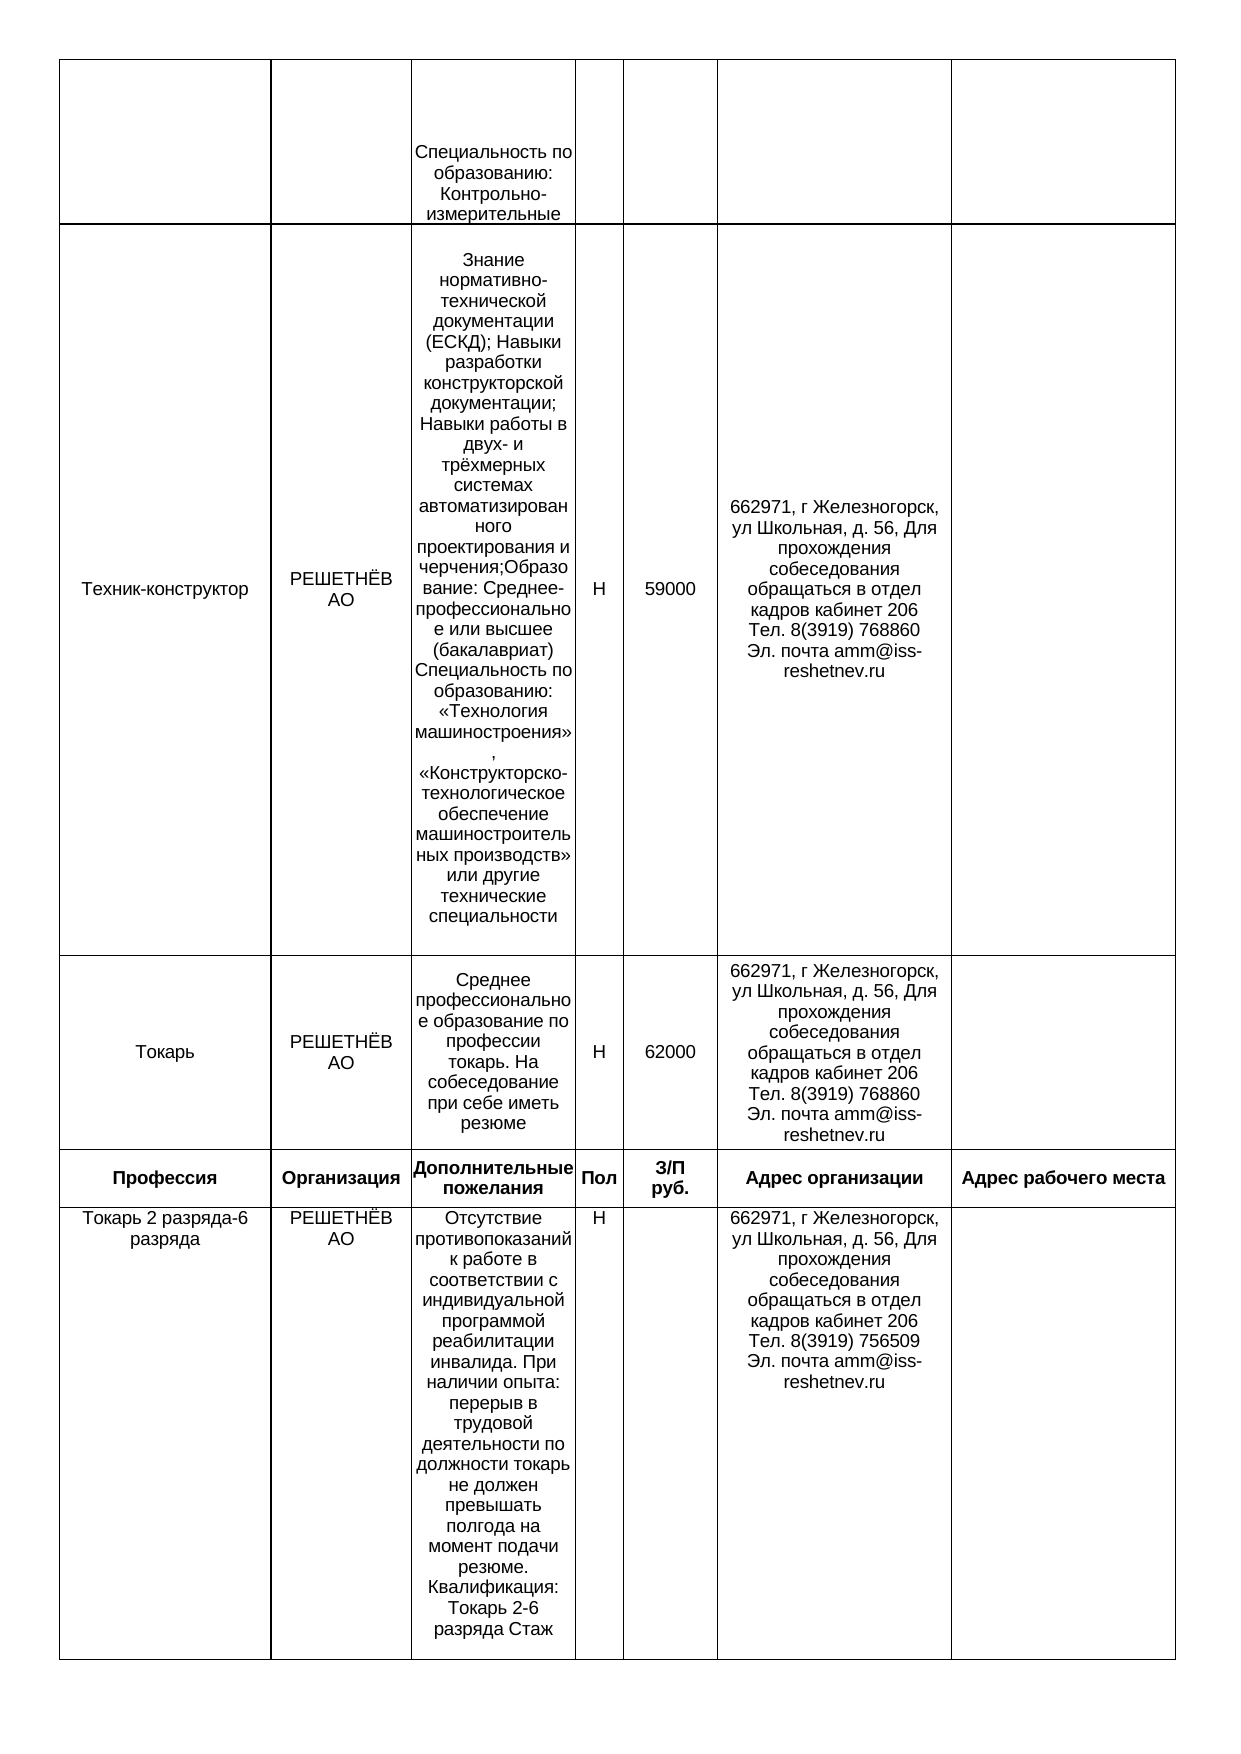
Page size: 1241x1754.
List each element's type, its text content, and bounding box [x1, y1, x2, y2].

table_cell Среднее профессиональное образование по профессии токарь. На собеседование при себе иметь резюме [412, 956, 575, 1149]
table_cell [952, 956, 1175, 1149]
table_cell РЕШЕТНЁВ АО [272, 956, 411, 1149]
table_cell Адрес рабочего места [952, 1150, 1175, 1207]
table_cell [718, 225, 951, 954]
table_cell Знание нормативно-технической документации (ЕСКД); Навыки разработки конструкторской документации; Навыки работы в двух- и трёхмерных системах автоматизированного проектирования и черчения;Образование: Среднее-профессиональное или высшее (бакалавриат) Специальность по образованию: «Технология машиностроения», «Конструкторско-технологическое обеспечение машиностроительных производств» или другие технические специальности [412, 225, 575, 954]
table_cell Адрес организации [718, 1150, 951, 1207]
table_cell З/П руб. [624, 1150, 717, 1207]
table_cell Токарь 2 разряда-6 разряда [60, 1208, 270, 1659]
table_cell [952, 1208, 1175, 1659]
table_cell Отсутствие противопоказаний к работе в соответствии с индивидуальной программой реабилитации инвалида. При наличии опыта: перерыв в трудовой деятельности по должности токарь не должен превышать полгода на момент подачи резюме. Квалификация: Токарь 2-6 разряда Стаж работы от 1 года Образование: Среднее профессиональное Специальность по образованию: Токарь [412, 1208, 575, 1659]
table_cell Н [576, 956, 623, 1149]
table_cell [624, 1208, 717, 1659]
table_cell Дополнительные пожелания [412, 1150, 575, 1207]
table_cell Техник-конструктор [60, 225, 270, 954]
table_cell 59000 [624, 225, 717, 954]
table_cell Н [576, 1208, 623, 1659]
table_cell РЕШЕТНЁВ АО [272, 225, 411, 954]
table_cell Пол [576, 1150, 623, 1207]
table_cell Н [576, 225, 623, 954]
table_cell Токарь [60, 956, 270, 1149]
table_cell Профессия [60, 1150, 270, 1207]
table_cell 662971, г Железногорск, ул Школьная, д. 56, Для прохождения собеседования обращаться в отдел кадров кабинет 206 Тел. 8(3919) 756509 Эл. почта amm@iss-reshetnev.ru [718, 1208, 951, 1659]
table_cell РЕШЕТНЁВ АО [272, 1208, 411, 1659]
table_cell Организация [272, 1150, 411, 1207]
table_cell [952, 225, 1175, 954]
table_cell 62000 [624, 956, 717, 1149]
